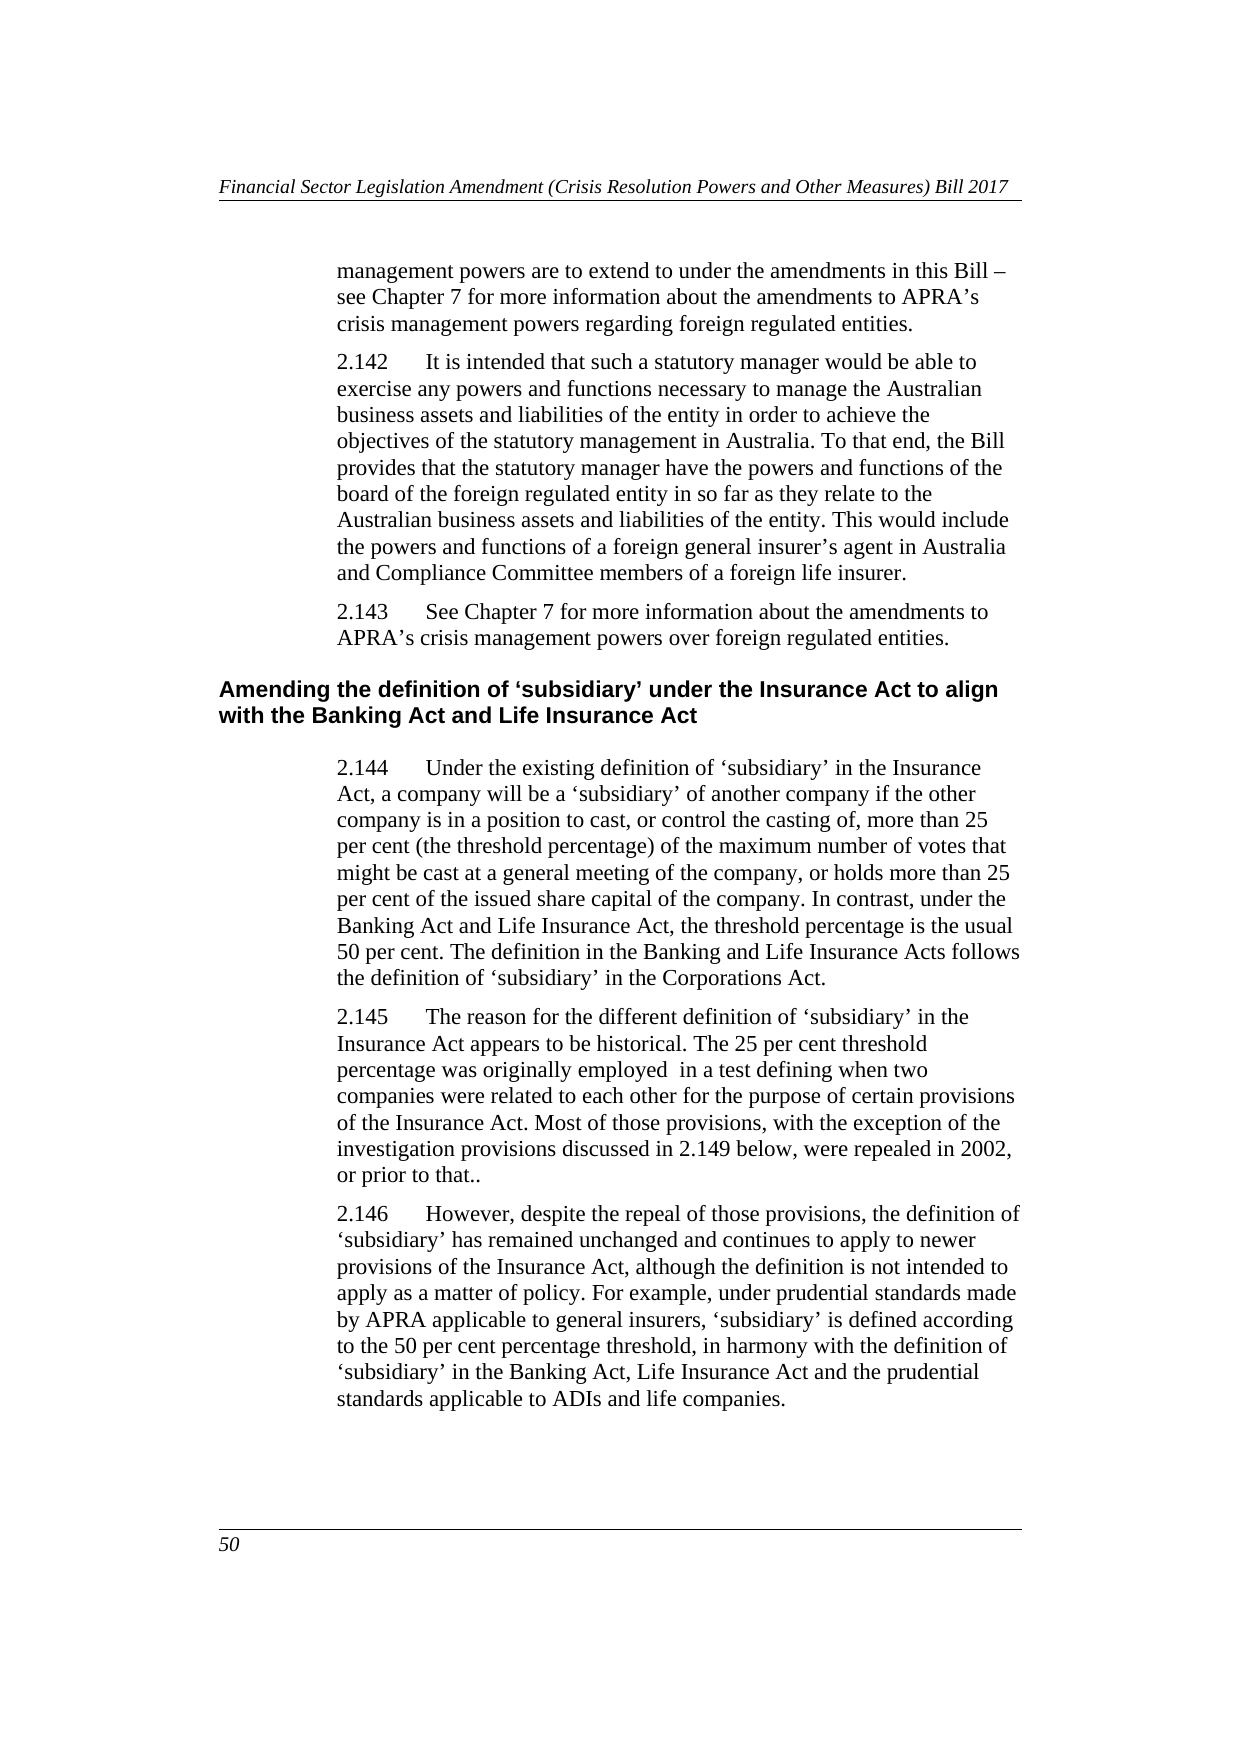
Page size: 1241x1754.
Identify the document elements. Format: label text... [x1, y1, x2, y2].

list The reason for the different definition of ‘subsidiary’ in the Insurance Act appears to be historical. The 25 per cent threshold percentage was originally employed in a test defining when two companies were related to each other for the purpose of certain provisions of the Insurance Act. Most of those provisions, with the exception of the investigation provisions discussed in 2.149 below, were repealed in 2002, or prior to that.. [337, 1003, 1022, 1188]
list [337, 257, 1022, 336]
list However, despite the repeal of those provisions, the definition of ‘subsidiary’ has remained unchanged and continues to apply to newer provisions of the Insurance Act, although the definition is not intended to apply as a matter of policy. For example, under prudential standards made by APRA applicable to general insurers, ‘subsidiary’ is defined according to the 50 per cent percentage threshold, in harmony with the definition of ‘subsidiary’ in the Banking Act, Life Insurance Act and the prudential standards applicable to ADIs and life companies. [337, 1200, 1022, 1411]
list See Chapter 7 for more information about the amendments to APRA’s crisis management powers over foreign regulated entities. [337, 598, 1022, 651]
subtitle Amending the definition of ‘subsidiary’ under the Insurance Act to align with the Banking Act and Life Insurance Act [218, 676, 1022, 728]
list It is intended that such a statutory manager would be able to exercise any powers and functions necessary to manage the Australian business assets and liabilities of the entity in order to achieve the objectives of the statutory management in Australia. To that end, the Bill provides that the statutory manager have the powers and functions of the board of the foreign regulated entity in so far as they relate to the Australian business assets and liabilities of the entity. This would include the powers and functions of a foreign general insurer’s agent in Australia and Compliance Committee members of a foreign life insurer. [337, 348, 1022, 586]
list Under the existing definition of ‘subsidiary’ in the Insurance Act, a company will be a ‘subsidiary’ of another company if the other company is in a position to cast, or control the casting of, more than 25 per cent (the threshold percentage) of the maximum number of votes that might be cast at a general meeting of the company, or holds more than 25 per cent of the issued share capital of the company. In contrast, under the Banking Act and Life Insurance Act, the threshold percentage is the usual 50 per cent. The definition in the Banking and Life Insurance Acts follows the definition of ‘subsidiary’ in the Corporations Act. [337, 753, 1022, 991]
